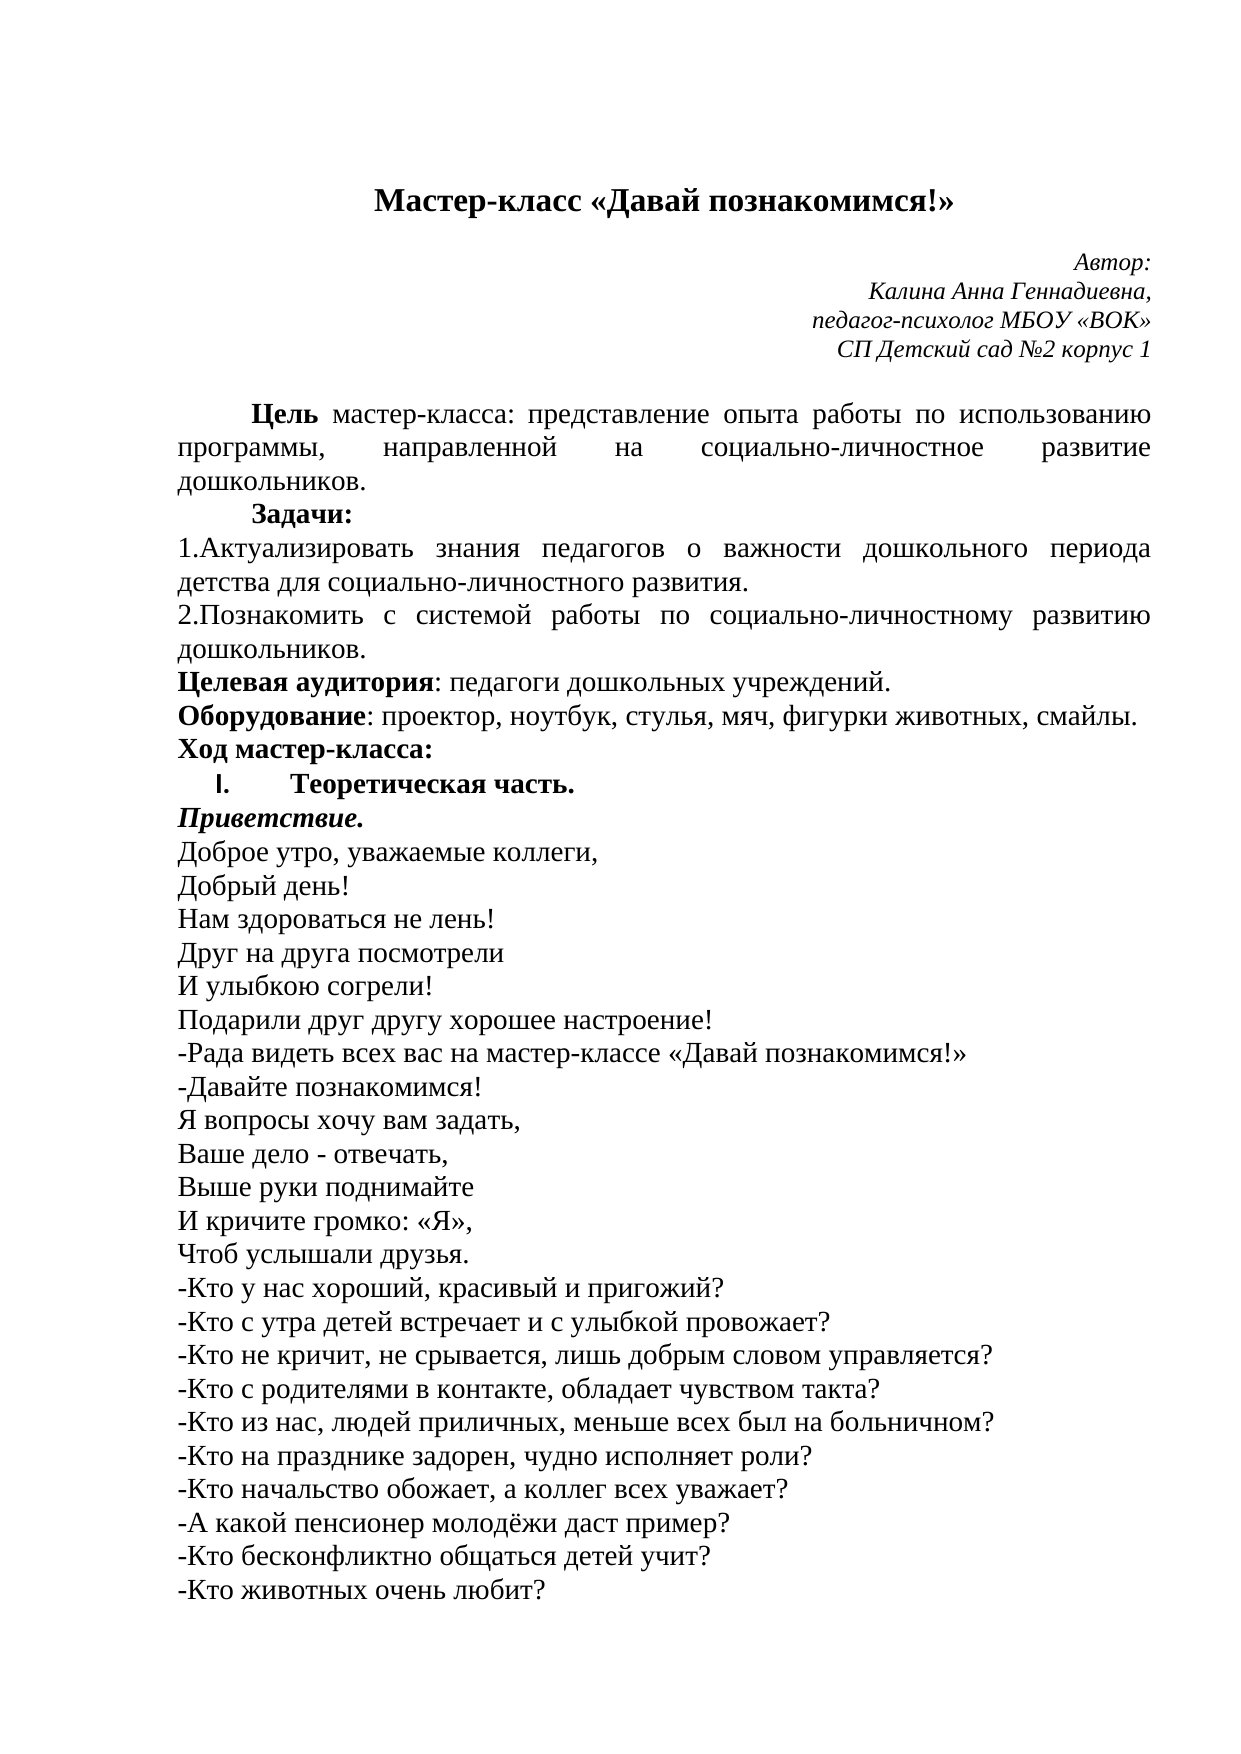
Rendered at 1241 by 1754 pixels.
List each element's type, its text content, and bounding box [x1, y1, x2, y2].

text -Кто животных очень любит? [177, 1572, 1152, 1606]
text Автор: [177, 247, 1152, 276]
text -Кто на празднике задорен, чудно исполняет роли? [177, 1438, 1152, 1471]
text -Кто не кричит, не срывается, лишь добрым словом управляется? [177, 1337, 1152, 1371]
text -Рада видеть всех вас на мастер-классе «Давай познакомимся!» [177, 1035, 1152, 1069]
text Калина Анна Геннадиевна, [177, 276, 1152, 305]
list Теоретическая часть. [215, 765, 1152, 801]
text Мастер-класс «Давай познакомимся!» [177, 180, 1152, 219]
text Нам здороваться не лень! [177, 901, 1152, 935]
text Я вопросы хочу вам задать, [177, 1102, 1152, 1136]
text Цель мастер-класса: представление опыта работы по использованию программы, направленной на социально-личностное развитие дошкольников. [177, 396, 1152, 497]
text педагог-психолог МБОУ «ВОК» [177, 305, 1152, 334]
text Задачи: [177, 497, 1152, 530]
text Чтоб услышали друзья. [177, 1237, 1152, 1270]
text И кричите громко: «Я», [177, 1203, 1152, 1237]
text -Кто начальство обожает, а коллег всех уважает? [177, 1471, 1152, 1505]
text -Кто бесконфликтно общаться детей учит? [177, 1538, 1152, 1572]
text Оборудование: проектор, ноутбук, стулья, мяч, фигурки животных, смайлы. [177, 698, 1152, 731]
text 2.Познакомить с системой работы по социально-личностному развитию дошкольников. [177, 597, 1152, 664]
text -Кто у нас хороший, красивый и пригожий? [177, 1270, 1152, 1304]
text Приветствие. [177, 801, 1152, 834]
text СП Детский сад №2 корпус 1 [177, 334, 1152, 362]
text Подарили друг другу хорошее настроение! [177, 1002, 1152, 1035]
text Добрый день! [177, 868, 1152, 901]
text Выше руки поднимайте [177, 1169, 1152, 1203]
text Друг на друга посмотрели [177, 935, 1152, 968]
text -Давайте познакомимся! [177, 1069, 1152, 1102]
text Ход мастер-класса: [177, 731, 1152, 765]
text Доброе утро, уважаемые коллеги, [177, 834, 1152, 868]
text 1.Актуализировать знания педагогов о важности дошкольного периода детства для социально-личностного развития. [177, 530, 1152, 597]
text -Кто из нас, людей приличных, меньше всех был на больничном? [177, 1404, 1152, 1438]
text -А какой пенсионер молодёжи даст пример? [177, 1505, 1152, 1538]
text -Кто с утра детей встречает и с улыбкой провожает? [177, 1304, 1152, 1337]
text Целевая аудитория: педагоги дошкольных учреждений. [177, 664, 1152, 698]
text И улыбкою согрели! [177, 968, 1152, 1002]
text -Кто с родителями в контакте, обладает чувством такта? [177, 1371, 1152, 1404]
text Ваше дело - отвечать, [177, 1136, 1152, 1169]
